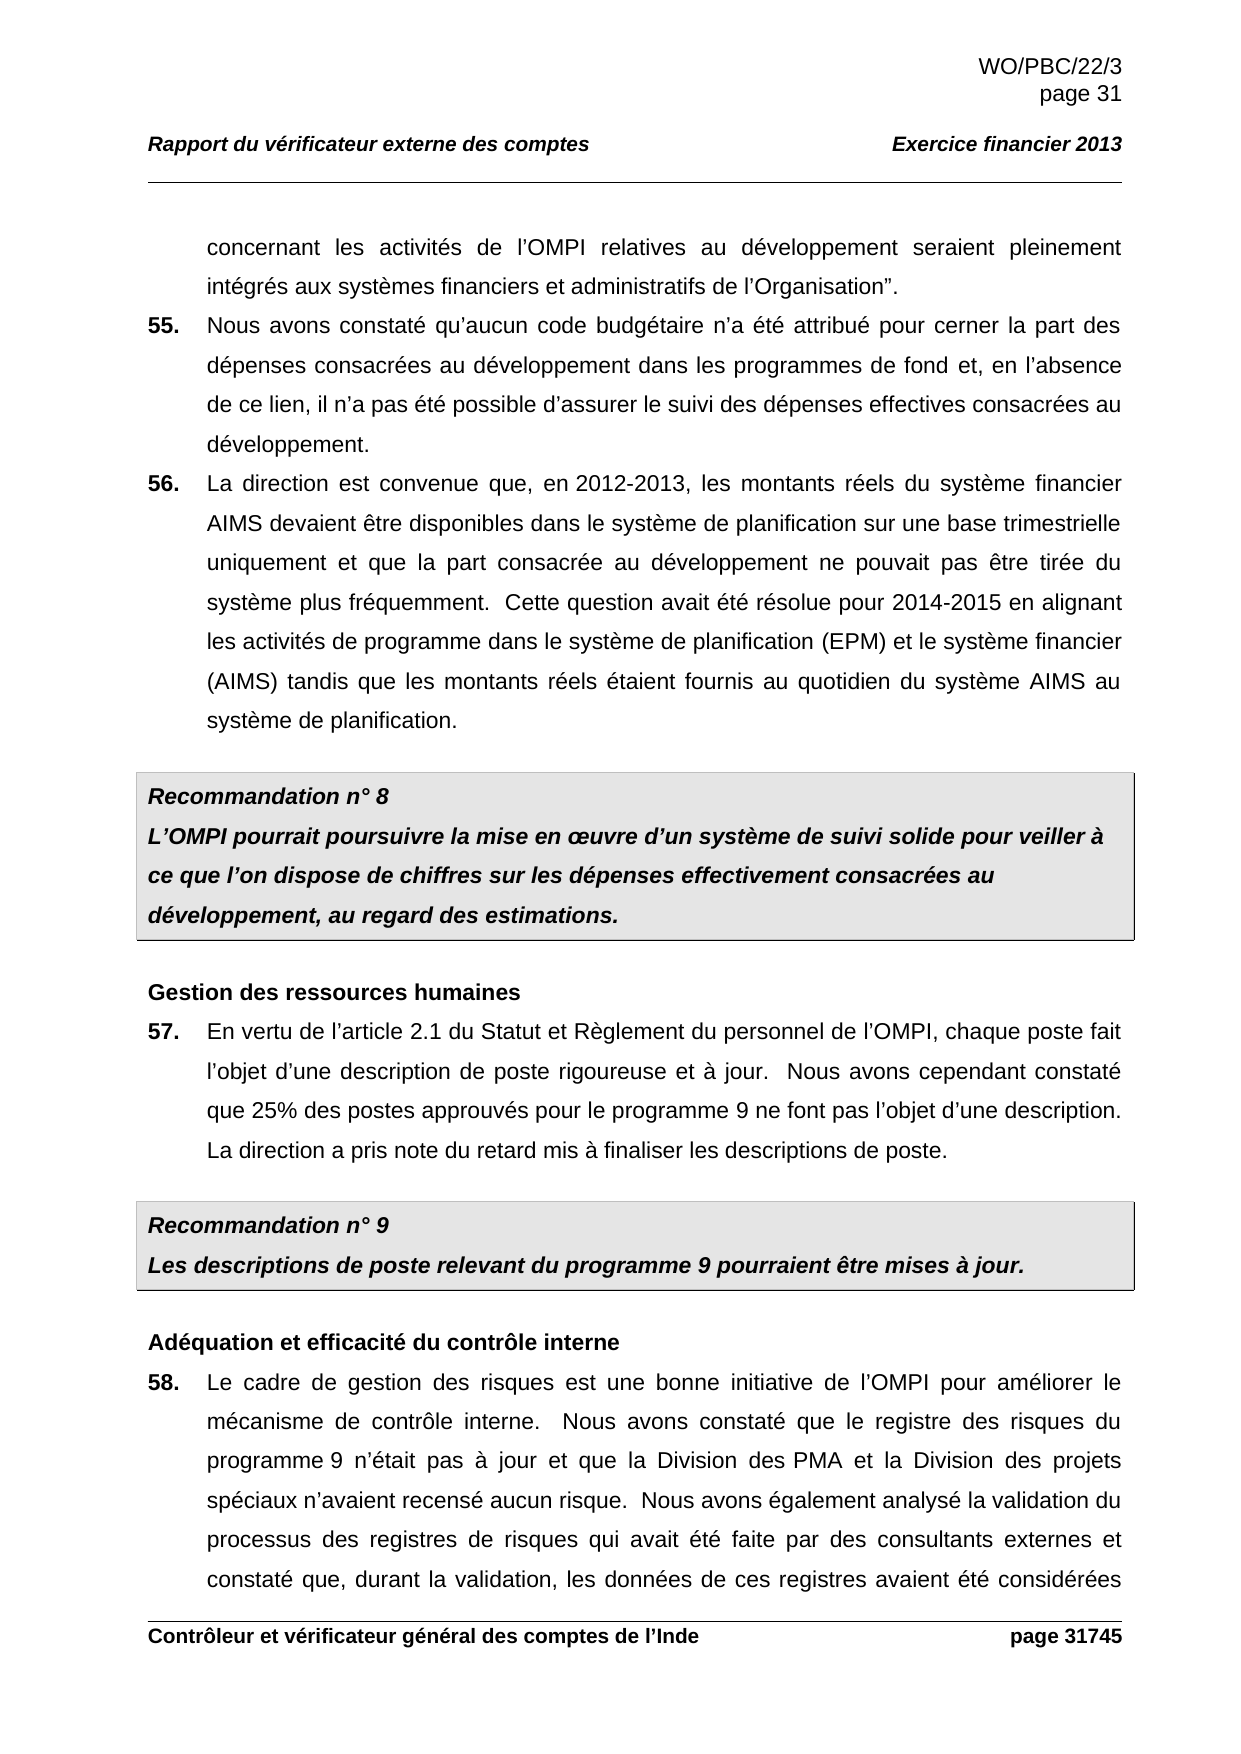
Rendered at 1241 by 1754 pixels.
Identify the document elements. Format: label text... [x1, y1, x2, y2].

subtitle Adéquation et efficacité du contrôle interne [148, 1329, 1122, 1355]
subtitle Les descriptions de poste relevant du programme 9 pourraient être mises à jour. [137, 1241, 1133, 1289]
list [148, 1368, 1122, 1592]
subtitle Recommandation n° 9 [137, 1202, 1133, 1239]
subtitle Recommandation n° 8 [137, 773, 1133, 809]
list Nous avons constaté qu’aucun code budgétaire n’a été attribué pour cerner la part des dépenses consacrées au développement dans les programmes de fond et, en l’absence de ce lien, il n’a pas été possible d’assurer le suivi des dépenses effectives consacrées au développement. [148, 312, 1122, 457]
list La direction est convenue que, en 2012-2013, les montants réels du système financier AIMS devaient être disponibles dans le système de planification sur une base trimestrielle uniquement et que la part consacrée au développement ne pouvait pas être tirée du système plus fréquemment. Cette question avait été résolue pour 2014-2015 en alignant les activités de programme dans le système de planification (EPM) et le système financier (AIMS) tandis que les montants réels étaient fournis au quotidien du système AIMS au système de planification. [148, 470, 1122, 734]
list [148, 233, 1122, 299]
subtitle Gestion des ressources humaines [148, 979, 1122, 1005]
list En vertu de l’article 2.1 du Statut et Règlement du personnel de l’OMPI, chaque poste fait l’objet d’une description de poste rigoureuse et à jour. Nous avons cependant constaté que 25% des postes approuvés pour le programme 9 ne font pas l’objet d’une description. La direction a pris note du retard mis à finaliser les descriptions de poste. [148, 1018, 1122, 1163]
subtitle L’OMPI pourrait poursuivre la mise en œuvre d’un système de suivi solide pour veiller à ce que l’on dispose de chiffres sur les dépenses effectivement consacrées au développement, au regard des estimations. [137, 811, 1133, 939]
